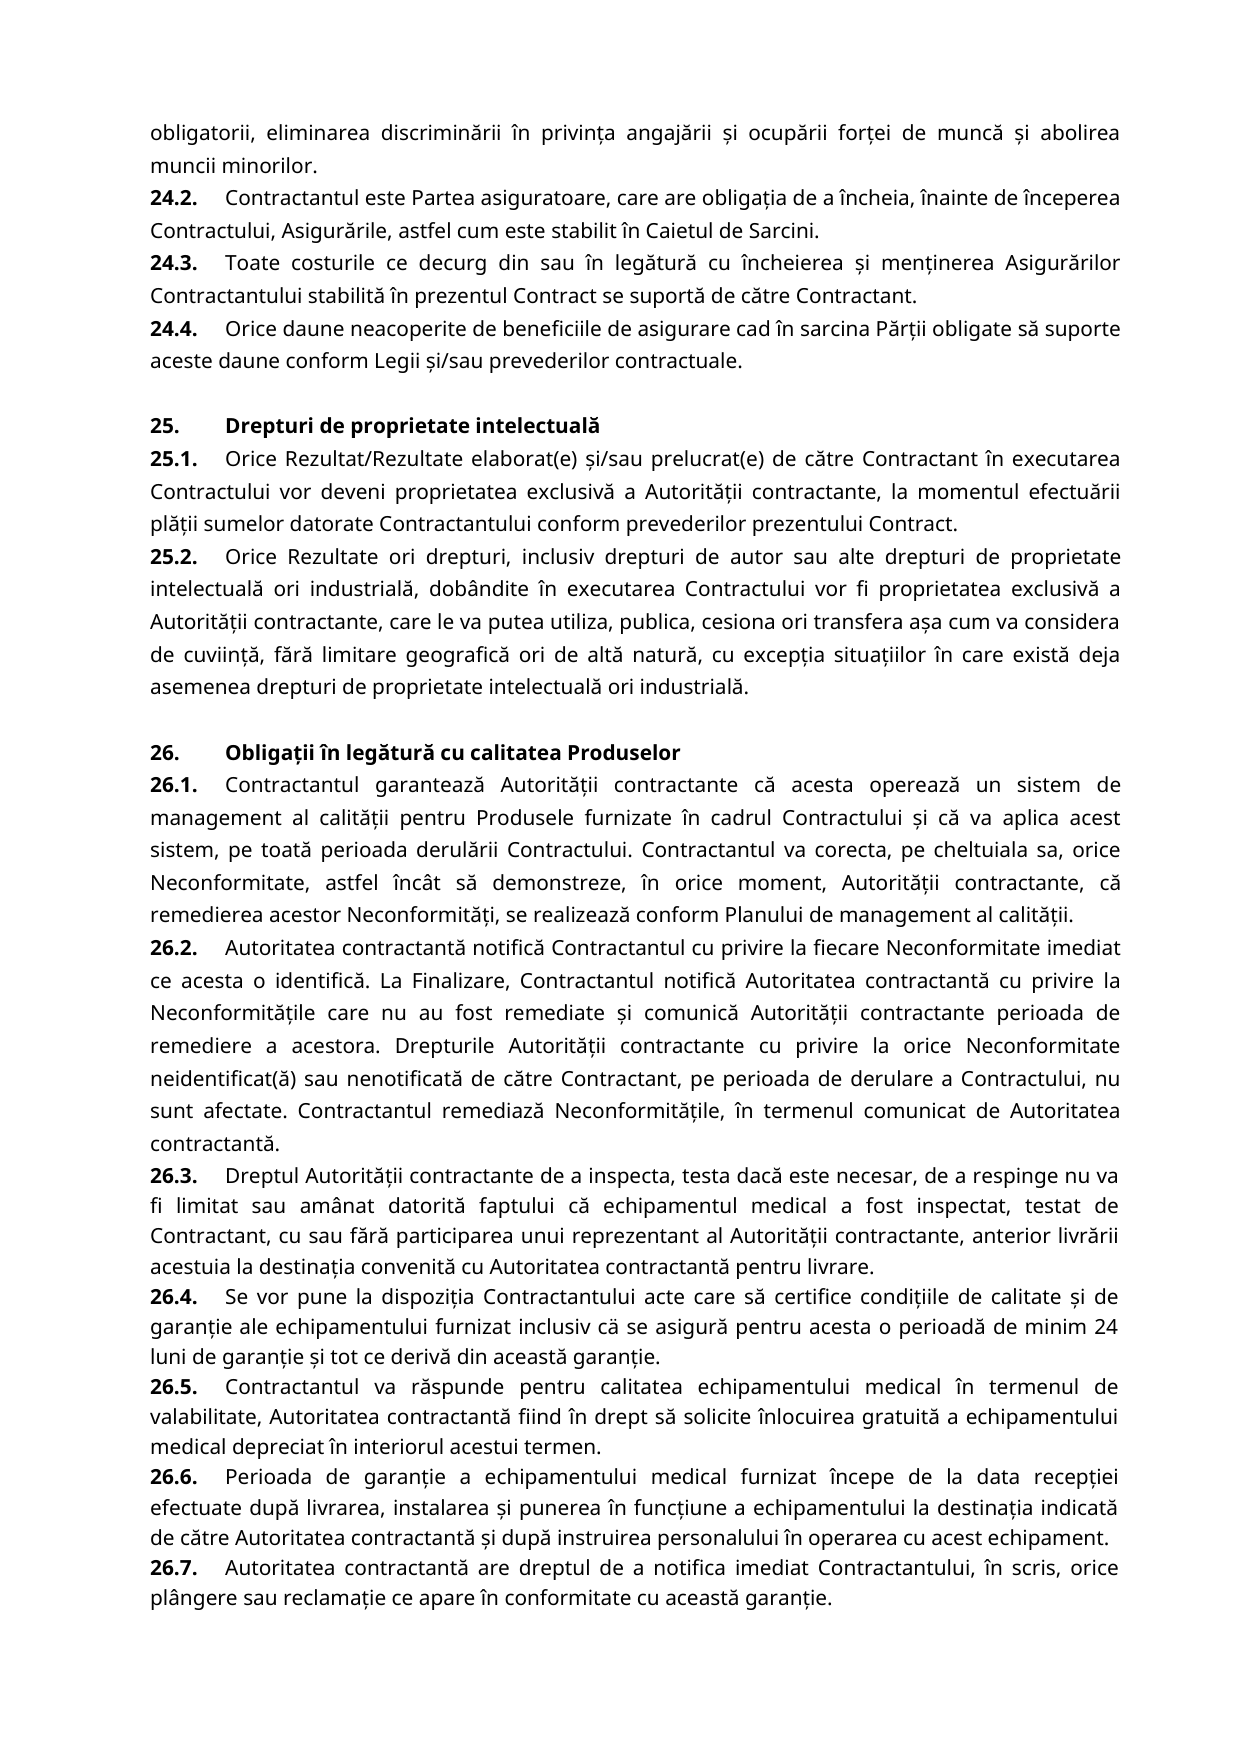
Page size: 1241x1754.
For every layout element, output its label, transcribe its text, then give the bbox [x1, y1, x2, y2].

list Dreptul Autorităţii contractante de a inspecta, testa dacă este necesar, de a respinge nu va fi limitat sau amânat datorită faptului că echipamentul medical a fost inspectat, testat de Contractant, cu sau fără participarea unui reprezentant al Autorității contractante, anterior livrării acestuia la destinația convenită cu Autoritatea contractantă pentru livrare. [150, 1161, 1120, 1280]
list Orice Rezultat/Rezultate elaborat(e) și/sau prelucrat(e) de către Contractant în executarea Contractului vor deveni proprietatea exclusivă a Autorității contractante, la momentul efectuării plății sumelor datorate Contractantului conform prevederilor prezentului Contract. [150, 444, 1122, 538]
list Contractantul garantează Autorității contractante că acesta operează un sistem de management al calității pentru Produsele furnizate în cadrul Contractului și că va aplica acest sistem, pe toată perioada derulării Contractului. Contractantul va corecta, pe cheltuiala sa, orice Neconformitate, astfel încât să demonstreze, în orice moment, Autorității contractante, că remedierea acestor Neconformități, se realizează conform Planului de management al calității. [150, 770, 1122, 929]
list Autoritatea contractantă are dreptul de a notifica imediat Contractantului, în scris, orice plângere sau reclamație ce apare în conformitate cu această garanție. [150, 1553, 1120, 1611]
list Contractantul va răspunde pentru calitatea echipamentului medical în termenul de valabilitate, Autoritatea contractantă fiind în drept să solicite înlocuirea gratuită a echipamentului medical depreciat în interiorul acestui termen. [150, 1372, 1120, 1461]
list Toate costurile ce decurg din sau în legătură cu încheierea și menținerea Asigurărilor Contractantului stabilită în prezentul Contract se suportă de către Contractant. [150, 248, 1122, 309]
list Drepturi de proprietate intelectuală [150, 412, 1122, 440]
list Orice daune neacoperite de beneficiile de asigurare cad în sarcina Părții obligate să suporte aceste daune conform Legii și/sau prevederilor contractuale. [150, 314, 1122, 375]
list Obligații în legătură cu calitatea Produselor [150, 738, 1122, 766]
list Perioada de garanție a echipamentului medical furnizat începe de la data recepției efectuate după livrarea, instalarea și punerea în funcțiune a echipamentului la destinația indicată de către Autoritatea contractantă și după instruirea personalului în operarea cu acest echipament. [150, 1462, 1120, 1551]
list Contractantul este Partea asiguratoare, care are obligația de a încheia, înainte de începerea Contractului, Asigurările, astfel cum este stabilit în Caietul de Sarcini. [150, 183, 1122, 244]
list Orice Rezultate ori drepturi, inclusiv drepturi de autor sau alte drepturi de proprietate intelectuală ori industrială, dobândite în executarea Contractului vor fi proprietatea exclusivă a Autorității contractante, care le va putea utiliza, publica, cesiona ori transfera așa cum va considera de cuviință, fără limitare geografică ori de altă natură, cu excepția situațiilor în care există deja asemenea drepturi de proprietate intelectuală ori industrială. [150, 542, 1122, 701]
list Se vor pune la dispoziția Contractantului acte care să certifice condițiile de calitate și de garanție ale echipamentului furnizat inclusiv cä se asigură pentru acesta o perioadă de minim 24 luni de garanție și tot ce derivă din această garanție. [150, 1282, 1120, 1371]
list Autoritatea contractantă notifică Contractantul cu privire la fiecare Neconformitate imediat ce acesta o identifică. La Finalizare, Contractantul notifică Autoritatea contractantă cu privire la Neconformitățile care nu au fost remediate și comunică Autorității contractante perioada de remediere a acestora. Drepturile Autorității contractante cu privire la orice Neconformitate neidentificat(ă) sau nenotificată de către Contractant, pe perioada de derulare a Contractului, nu sunt afectate. Contractantul remediază Neconformitățile, în termenul comunicat de Autoritatea contractantă. [150, 933, 1122, 1157]
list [150, 118, 1122, 179]
